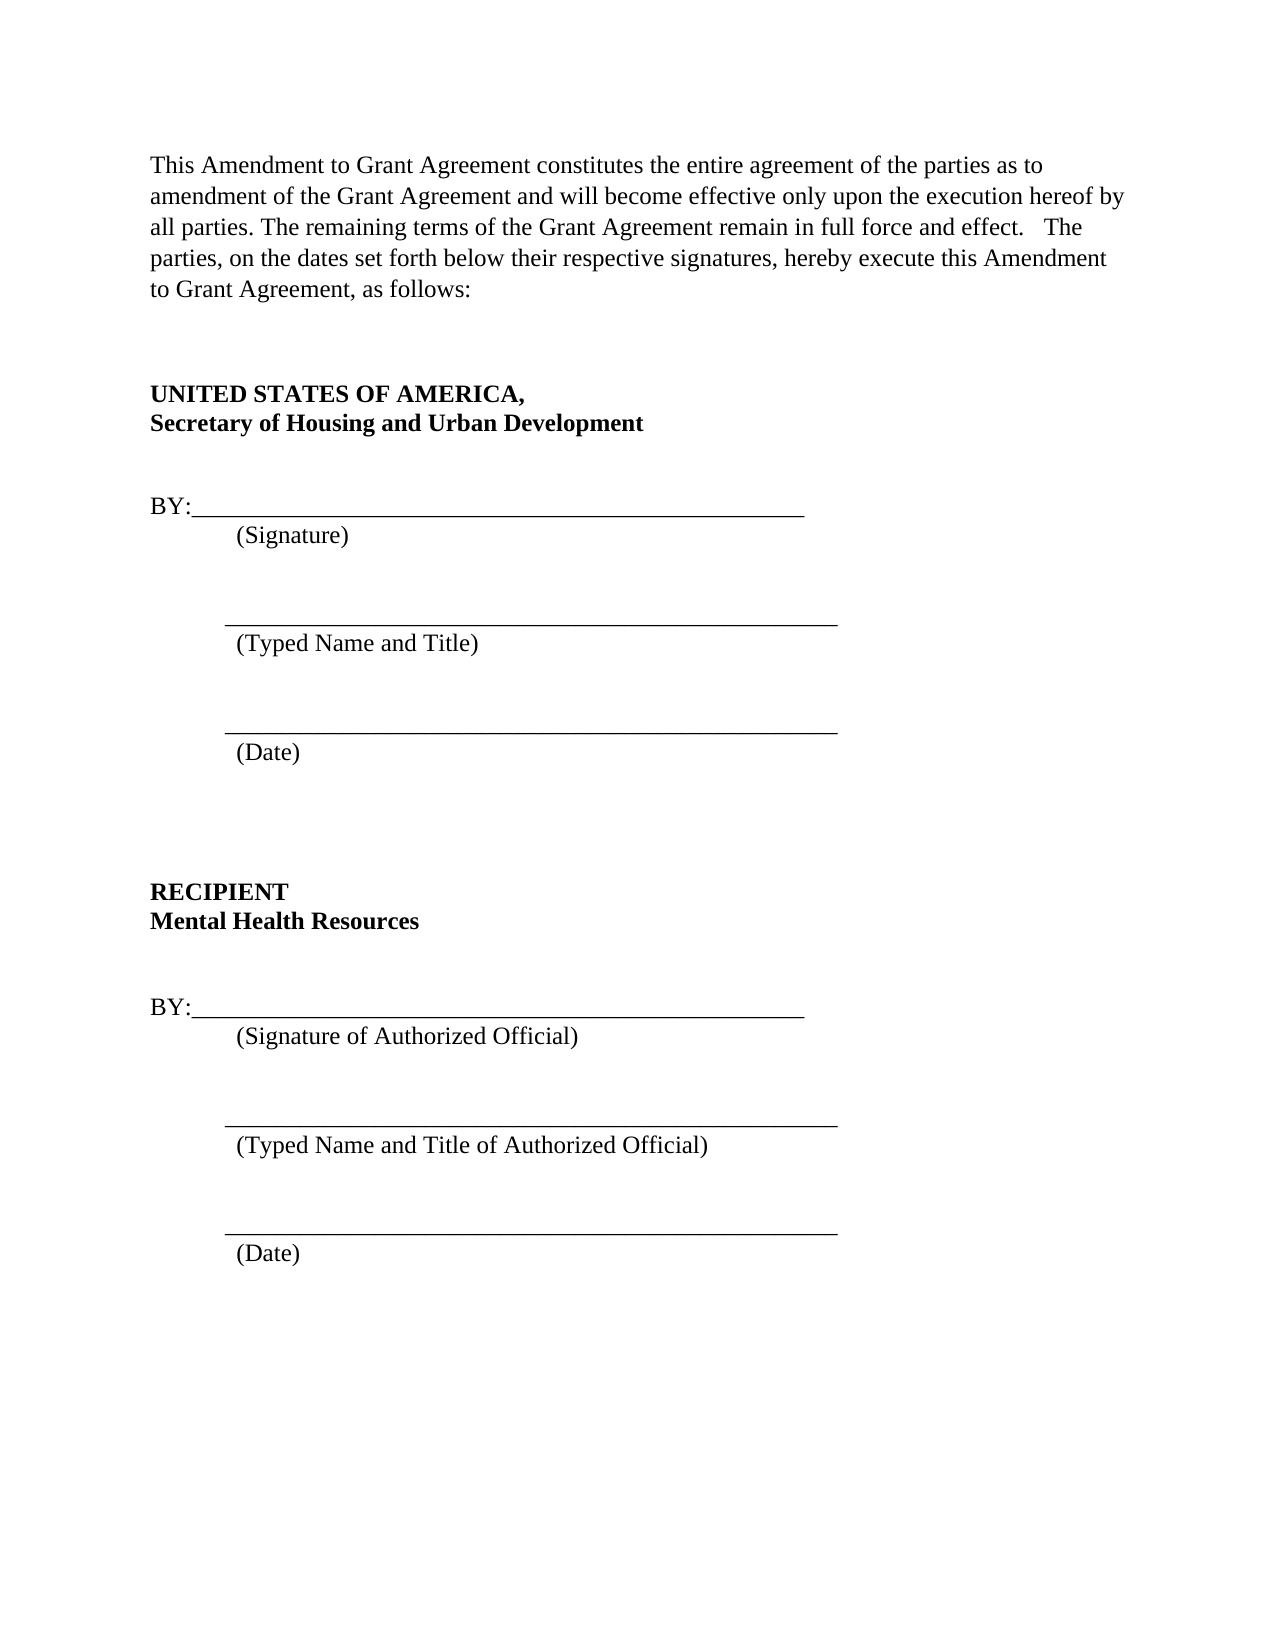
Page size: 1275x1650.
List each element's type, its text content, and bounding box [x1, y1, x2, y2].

text _________________________________________________ [150, 600, 1125, 628]
text _________________________________________________ [150, 1209, 1125, 1238]
text RECIPIENT [150, 877, 1125, 906]
text Secretary of Housing and Urban Development [150, 408, 1125, 437]
text _________________________________________________ [150, 708, 1125, 737]
text _________________________________________________ [150, 1101, 1125, 1130]
text (Date) [150, 1238, 1125, 1267]
text BY:_________________________________________________ [150, 992, 1125, 1021]
text BY:_________________________________________________ [150, 491, 1125, 520]
text UNITED STATES OF AMERICA, [150, 379, 1125, 408]
text (Signature of Authorized Official) [150, 1021, 1125, 1050]
text (Typed Name and Title) [150, 628, 1125, 657]
text (Typed Name and Title of Authorized Official) [150, 1130, 1125, 1158]
text Mental Health Resources [150, 906, 1125, 935]
text (Signature) [150, 520, 1125, 549]
text This Amendment to Grant Agreement constitutes the entire agreement of the parties as to amendment of the Grant Agreement and will become effective only upon the execution hereof by all parties. The remaining terms of the Grant Agreement remain in full force and effect. The parties, on the dates set forth below their respective signatures, hereby execute this Amendment to Grant Agreement, as follows: [150, 150, 1125, 303]
text (Date) [150, 737, 1125, 766]
